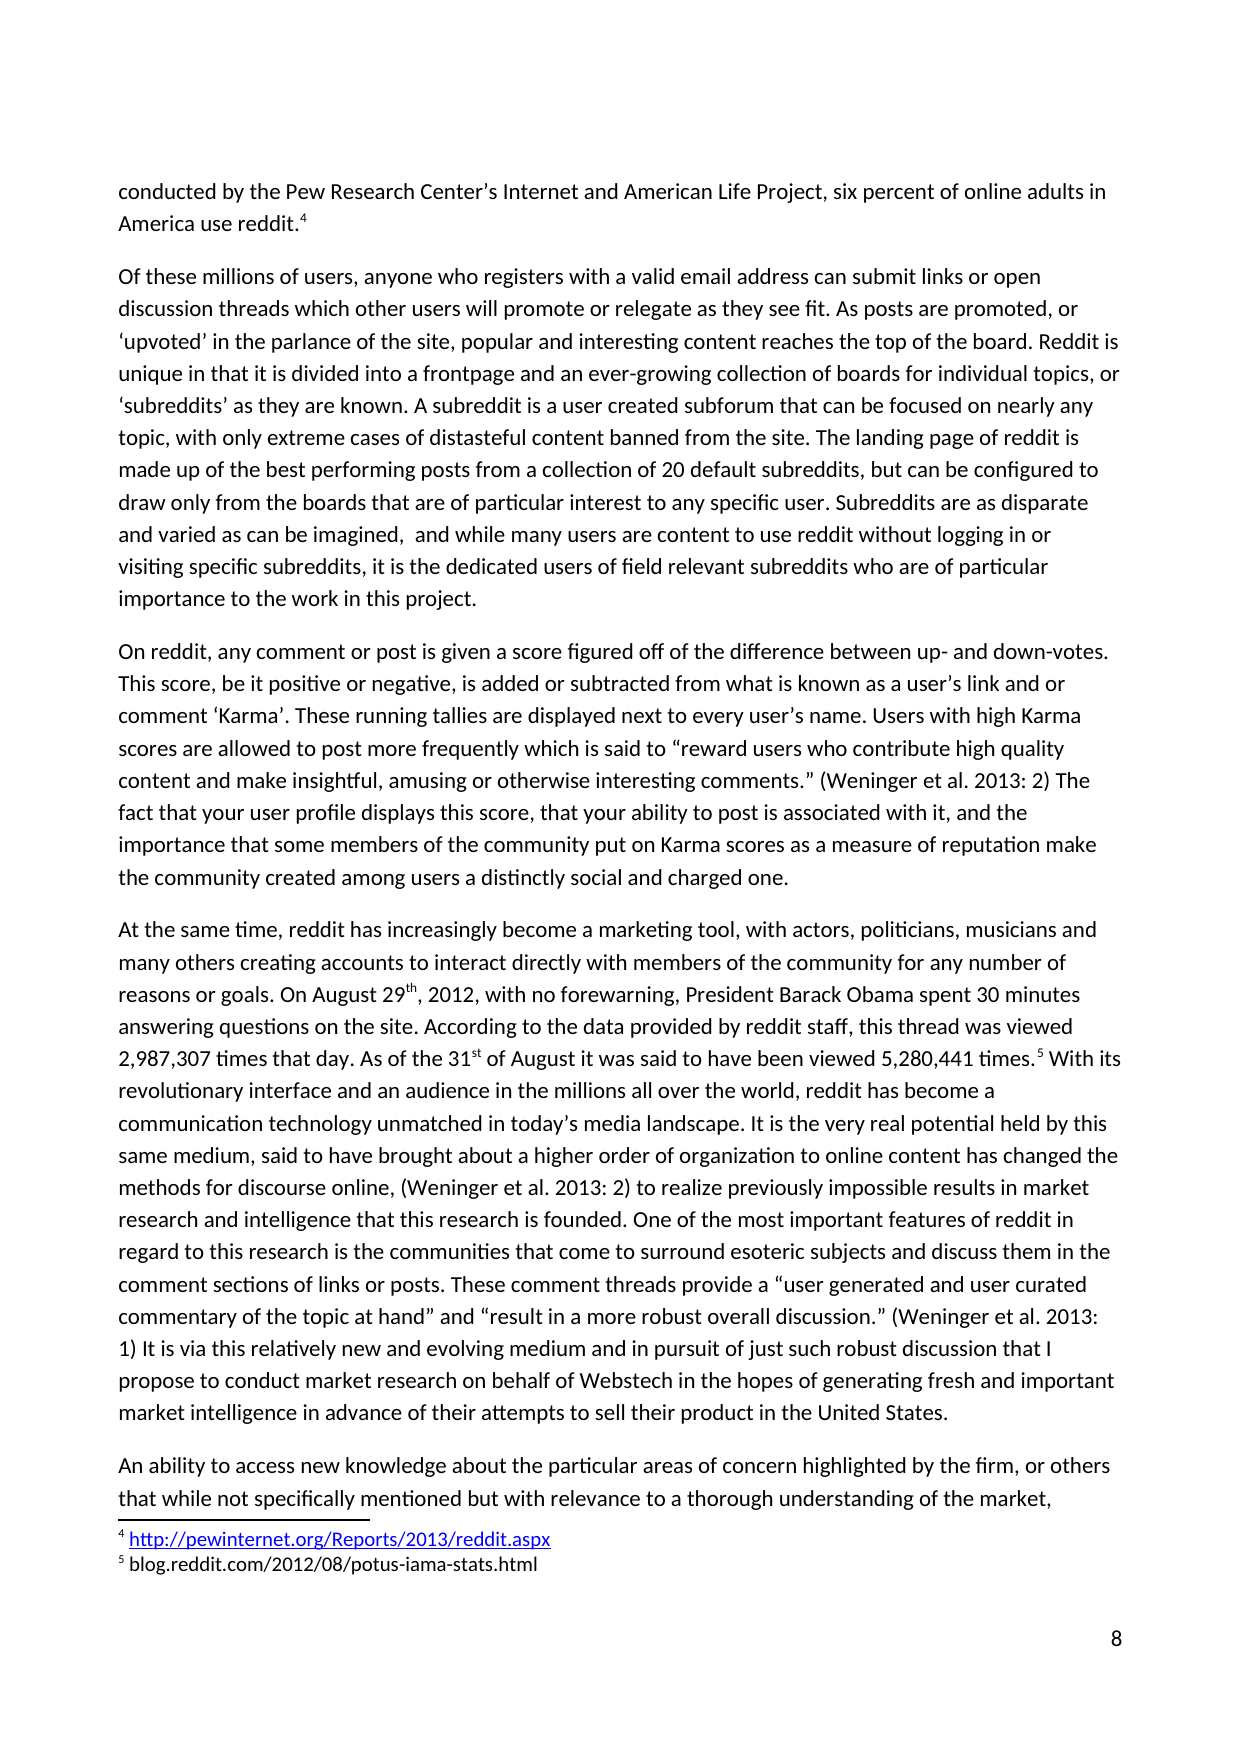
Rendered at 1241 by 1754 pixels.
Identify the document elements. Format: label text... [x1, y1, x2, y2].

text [118, 177, 1122, 237]
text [118, 1451, 1122, 1512]
text Of these millions of users, anyone who registers with a valid email address can submit links or open discussion threads which other users will promote or relegate as they see fit. As posts are promoted, or ‘upvoted’ in the parlance of the site, popular and interesting content reaches the top of the board. Reddit is unique in that it is divided into a frontpage and an ever-growing collection of boards for individual topics, or ‘subreddits’ as they are known. A subreddit is a user created subforum that can be focused on nearly any topic, with only extreme cases of distasteful content banned from the site. The landing page of reddit is made up of the best performing posts from a collection of 20 default subreddits, but can be configured to draw only from the boards that are of particular interest to any specific user. Subreddits are as disparate and varied as can be imagined, and while many users are content to use reddit without logging in or visiting specific subreddits, it is the dedicated users of field relevant subreddits who are of particular importance to the work in this project. [118, 262, 1122, 612]
text On reddit, any comment or post is given a score figured off of the difference between up- and down-votes. This score, be it positive or negative, is added or subtracted from what is known as a user’s link and or comment ‘Karma’. These running tallies are displayed next to every user’s name. Users with high Karma scores are allowed to post more frequently which is said to “reward users who contribute high quality content and make insightful, amusing or otherwise interesting comments.” (Weninger et al. 2013: 2) The fact that your user profile displays this score, that your ability to post is associated with it, and the importance that some members of the community put on Karma scores as a measure of reputation make the community created among users a distinctly social and charged one. [118, 637, 1122, 891]
text At the same time, reddit has increasingly become a marketing tool, with actors, politicians, musicians and many others creating accounts to interact directly with members of the community for any number of reasons or goals. On August 29th, 2012, with no forewarning, President Barack Obama spent 30 minutes answering questions on the site. According to the data provided by reddit staff, this thread was viewed 2,987,307 times that day. As of the 31st of August it was said to have been viewed 5,280,441 times. With its revolutionary interface and an audience in the millions all over the world, reddit has become a communication technology unmatched in today’s media landscape. It is the very real potential held by this same medium, said to have brought about a higher order of organization to online content has changed the methods for discourse online, (Weninger et al. 2013: 2) to realize previously impossible results in market research and intelligence that this research is founded. One of the most important features of reddit in regard to this research is the communities that come to surround esoteric subjects and discuss them in the comment sections of links or posts. These comment threads provide a “user generated and user curated commentary of the topic at hand” and “result in a more robust overall discussion.” (Weninger et al. 2013: 1) It is via this relatively new and evolving medium and in pursuit of just such robust discussion that I propose to conduct market research on behalf of Webstech in the hopes of generating fresh and important market intelligence in advance of their attempts to sell their product in the United States. [118, 916, 1122, 1426]
